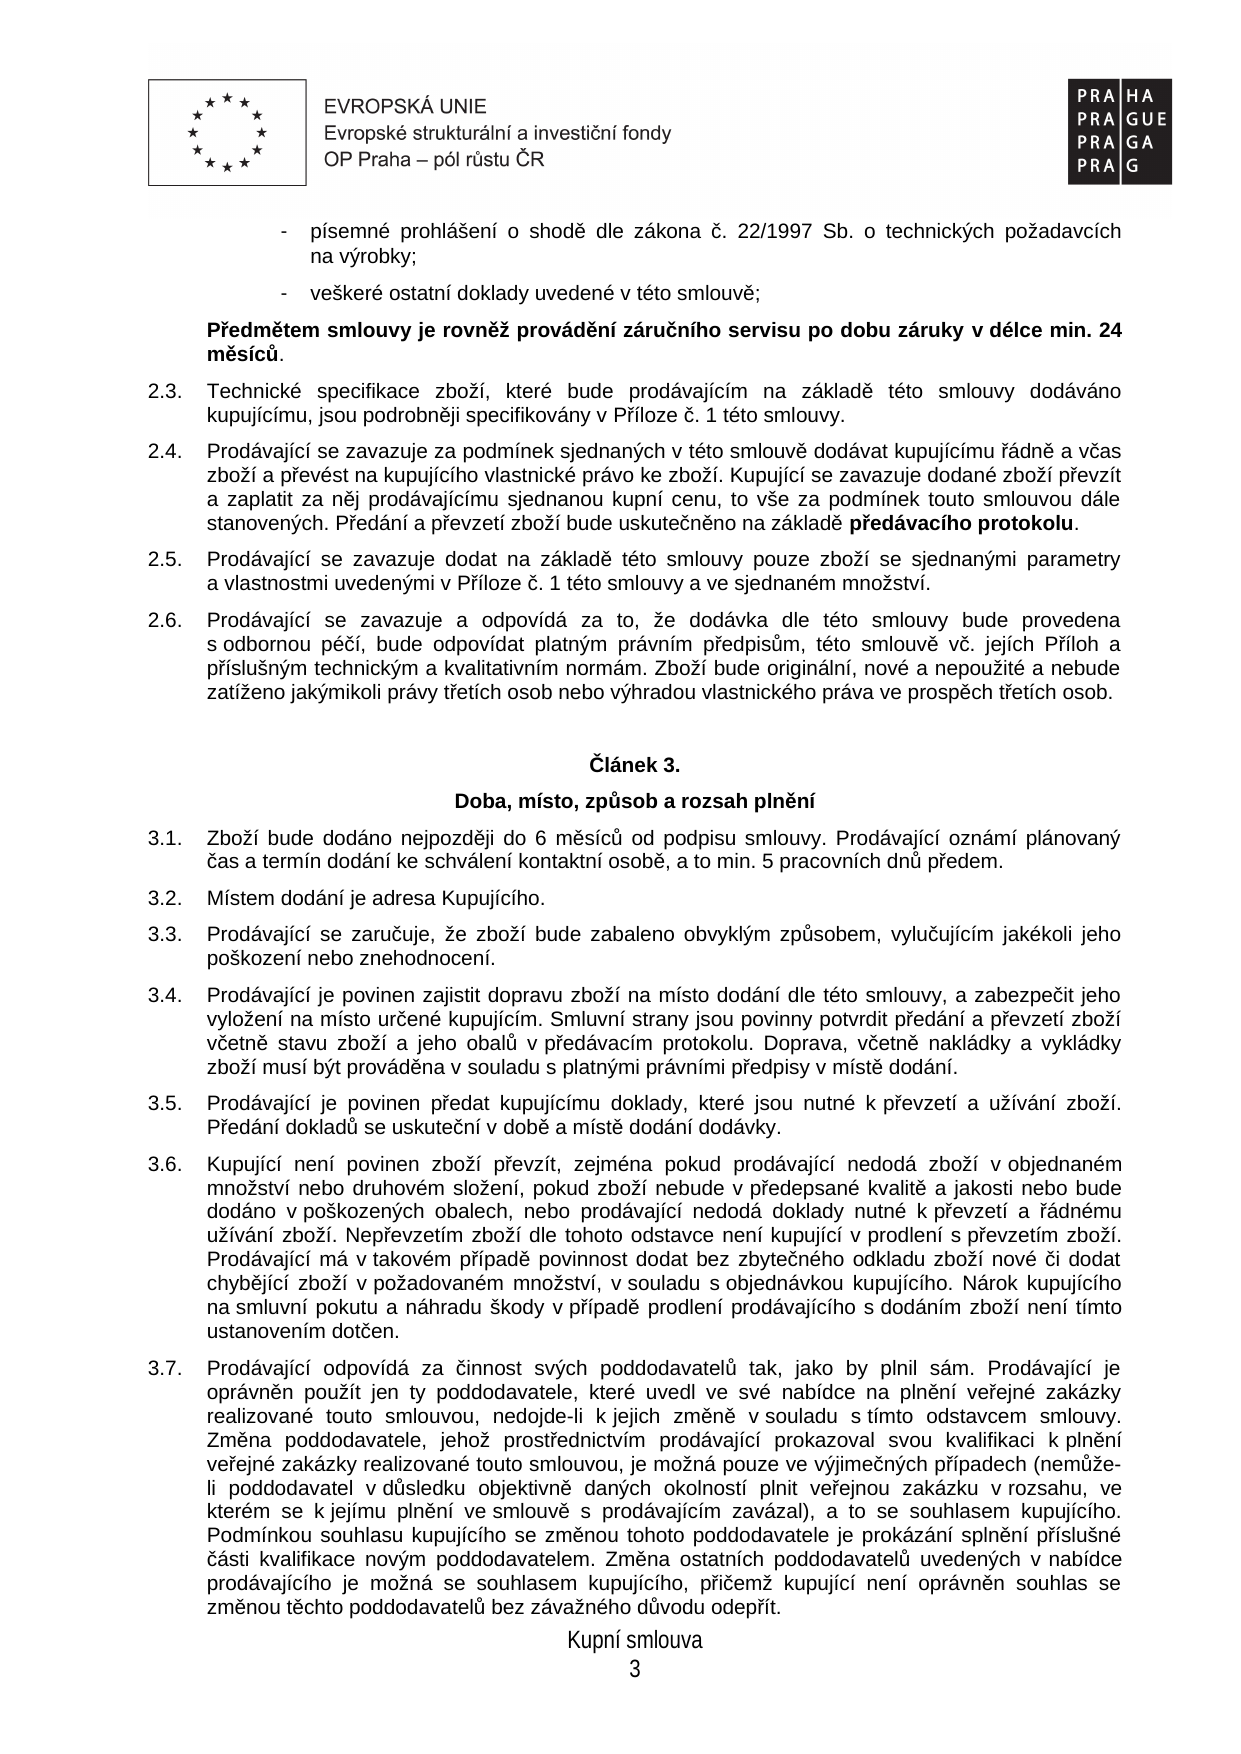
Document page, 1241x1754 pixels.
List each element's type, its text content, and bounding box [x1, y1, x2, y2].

list Prodávající se zavazuje za podmínek sjednaných v této smlouvě dodávat kupujícímu řádně a včas zboží a převést na kupujícího vlastnické právo ke zboží. Kupující se zavazuje dodané zboží převzít a zaplatit za něj prodávajícímu sjednanou kupní cenu, to vše za podmínek touto smlouvou dále stanovených. Předání a převzetí zboží bude uskutečněno na základě předávacího protokolu. [148, 439, 1122, 535]
list veškeré ostatní doklady uvedené v této smlouvě; [281, 280, 1122, 306]
list Prodávající se zavazuje dodat na základě této smlouvy pouze zboží se sjednanými parametry a vlastnostmi uvedenými v Příloze č. 1 této smlouvy a ve sjednaném množství. [148, 547, 1122, 595]
list Kupující není povinen zboží převzít, zejména pokud prodávající nedodá zboží v objednaném množství nebo druhovém složení, pokud zboží nebude v předepsané kvalitě a jakosti nebo bude dodáno v poškozených obalech, nebo prodávající nedodá doklady nutné k převzetí a řádnému užívání zboží. Nepřevzetím zboží dle tohoto odstavce není kupující v prodlení s převzetím zboží. Prodávající má v takovém případě povinnost dodat bez zbytečného odkladu zboží nové či dodat chybějící zboží v požadovaném množství, v souladu s objednávkou kupujícího. Nárok kupujícího na smluvní pokutu a náhradu škody v případě prodlení prodávajícího s dodáním zboží není tímto ustanovením dotčen. [148, 1151, 1122, 1343]
list Místem dodání je adresa Kupujícího. [148, 886, 1122, 910]
list písemné prohlášení o shodě dle zákona č. 22/1997 Sb. o technických požadavcích na výrobky; [281, 102, 1122, 268]
subtitle Článek 3. [148, 752, 1122, 776]
list Prodávající se zaručuje, že zboží bude zabaleno obvyklým způsobem, vylučujícím jakékoli jeho poškození nebo znehodnocení. [148, 922, 1122, 970]
picture [147, 43, 1173, 219]
list Předmětem smlouvy je rovněž provádění záručního servisu po dobu záruky v délce min. 24 měsíců. [207, 318, 1122, 366]
subtitle Doba, místo, způsob a rozsah plnění [148, 789, 1122, 813]
list Prodávající je povinen předat kupujícímu doklady, které jsou nutné k převzetí a užívání zboží. Předání dokladů se uskuteční v době a místě dodání dodávky. [148, 1091, 1122, 1139]
list Prodávající je povinen zajistit dopravu zboží na místo dodání dle této smlouvy, a zabezpečit jeho vyložení na místo určené kupujícím. Smluvní strany jsou povinny potvrdit předání a převzetí zboží včetně stavu zboží a jeho obalů v předávacím protokolu. Doprava, včetně nakládky a vykládky zboží musí být prováděna v souladu s platnými právními předpisy v místě dodání. [148, 983, 1122, 1078]
list Prodávající odpovídá za činnost svých poddodavatelů tak, jako by plnil sám. Prodávající je oprávněn použít jen ty poddodavatele, které uvedl ve své nabídce na plnění veřejné zakázky realizované touto smlouvou, nedojde-li k jejich změně v souladu s tímto odstavcem smlouvy. Změna poddodavatele, jehož prostřednictvím prodávající prokazoval svou kvalifikaci k plnění veřejné zakázky realizované touto smlouvou, je možná pouze ve výjimečných případech (nemůže-li poddodavatel v důsledku objektivně daných okolností plnit veřejnou zakázku v rozsahu, ve kterém se k jejímu plnění ve smlouvě s prodávajícím zavázal), a to se souhlasem kupujícího. Podmínkou souhlasu kupujícího se změnou tohoto poddodavatele je prokázání splnění příslušné části kvalifikace novým poddodavatelem. Změna ostatních poddodavatelů uvedených v nabídce prodávajícího je možná se souhlasem kupujícího, přičemž kupující není oprávněn souhlas se změnou těchto poddodavatelů bez závažného důvodu odepřít. [148, 1356, 1122, 1619]
list Technické specifikace zboží, které bude prodávajícím na základě této smlouvy dodáváno kupujícímu, jsou podrobněji specifikovány v Příloze č. 1 této smlouvy. [148, 378, 1122, 426]
list Zboží bude dodáno nejpozději do 6 měsíců od podpisu smlouvy. Prodávající oznámí plánovaný čas a termín dodání ke schválení kontaktní osobě, a to min. 5 pracovních dnů předem. [148, 825, 1122, 873]
list Prodávající se zavazuje a odpovídá za to, že dodávka dle této smlouvy bude provedena s odbornou péčí, bude odpovídat platným právním předpisům, této smlouvě vč. jejích Příloh a příslušným technickým a kvalitativním normám. Zboží bude originální, nové a nepoužité a nebude zatíženo jakýmikoli právy třetích osob nebo výhradou vlastnického práva ve prospěch třetích osob. [148, 608, 1122, 703]
